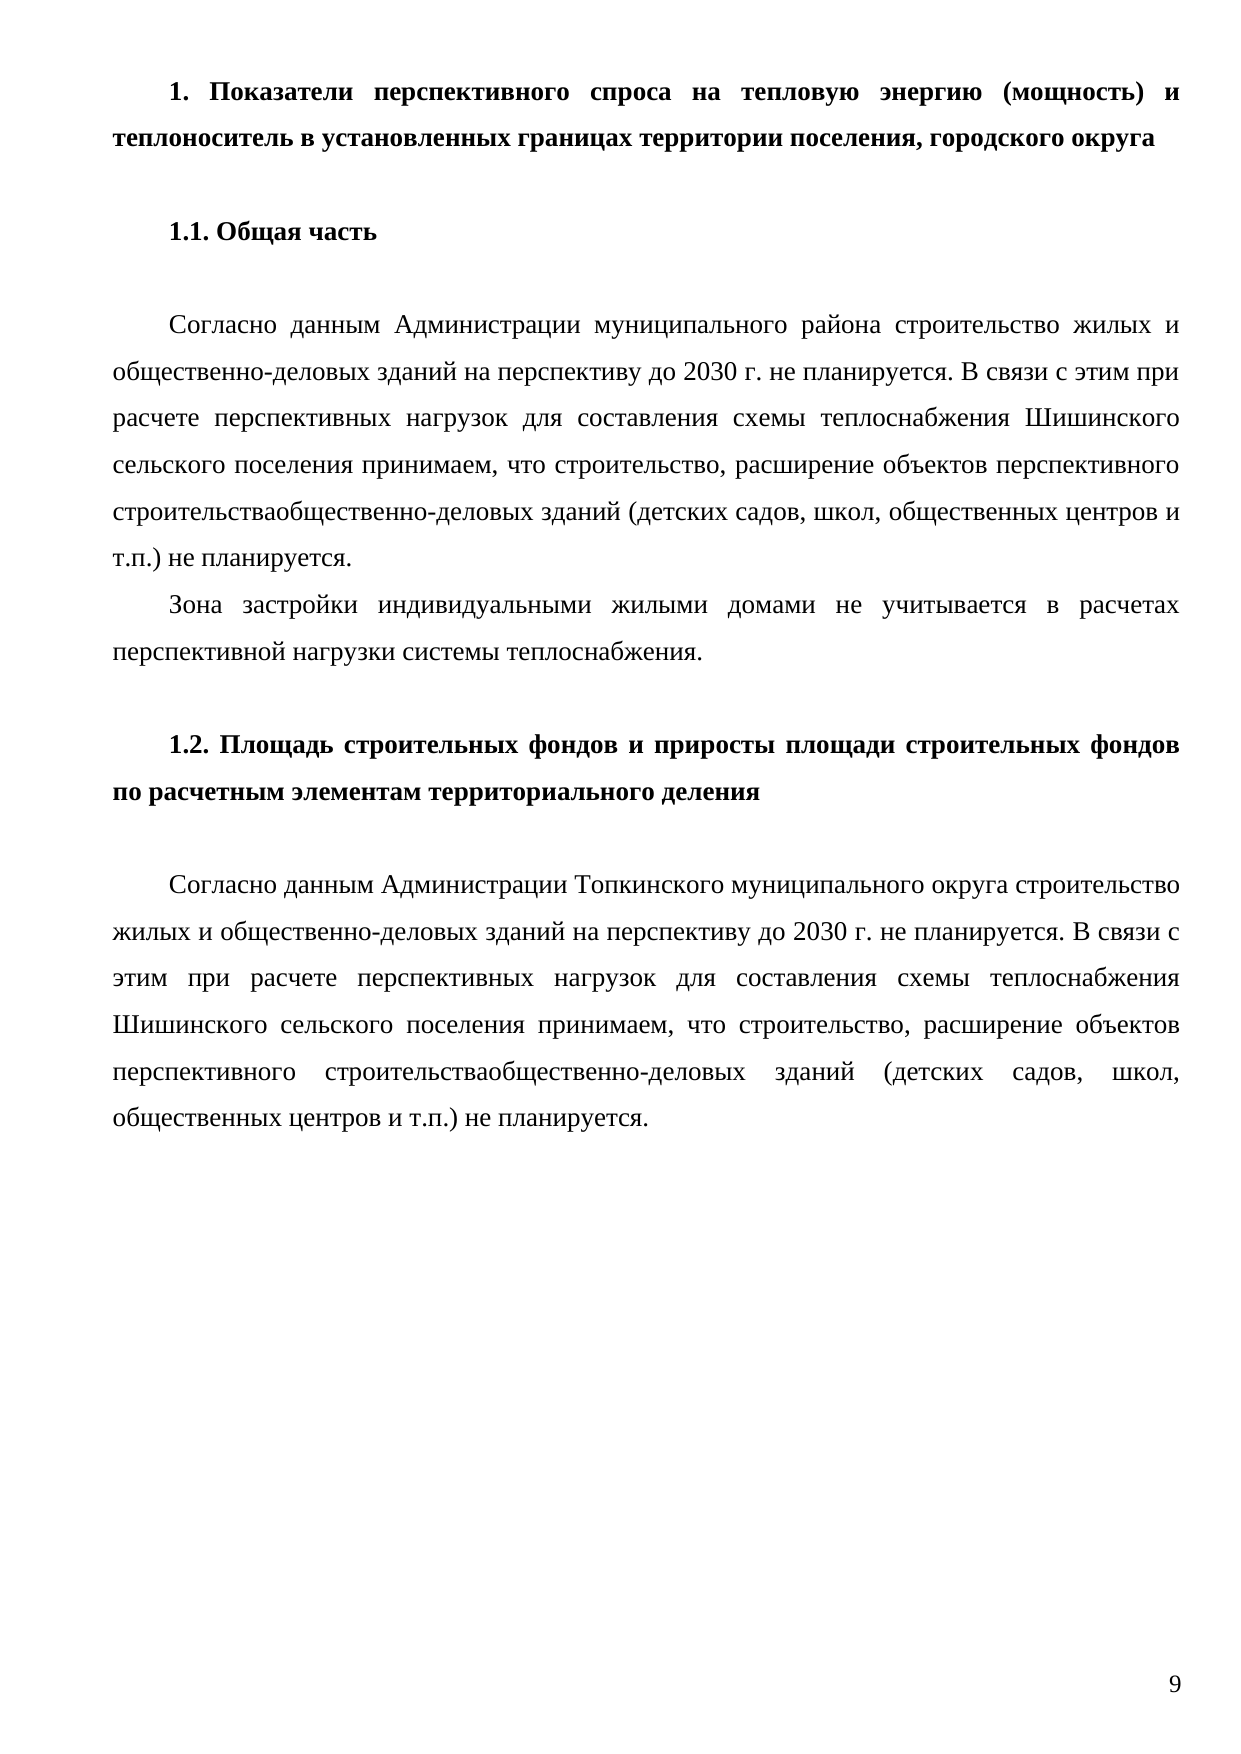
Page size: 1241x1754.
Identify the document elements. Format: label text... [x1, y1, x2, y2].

text Зона застройки индивидуальными жилыми домами не учитывается в расчетах перспективной нагрузки системы теплоснабжения. [112, 588, 1181, 666]
text Согласно данным Администрации муниципального района строительство жилых и общественно-деловых зданий на перспективу до . не планируется. В связи с этим при расчете перспективных нагрузок для составления схемы теплоснабжения Шишинского сельского поселения принимаем, что строительство, расширение объектов перспективного строительстваобщественно-деловых зданий (детских садов, школ, общественных центров и т.п.) не планируется. [112, 308, 1181, 573]
text Согласно данным Администрации Топкинского муниципального округа строительство жилых и общественно-деловых зданий на перспективу до . не планируется. В связи с этим при расчете перспективных нагрузок для составления схемы теплоснабжения Шишинского сельского поселения принимаем, что строительство, расширение объектов перспективного строительстваобщественно-деловых зданий (детских садов, школ, общественных центров и т.п.) не планируется. [112, 868, 1181, 1133]
subtitle 1.2. Площадь строительных фондов и приросты площади строительных фондов по расчетным элементам территориального деления [112, 728, 1181, 806]
subtitle 1.1. Общая часть [112, 215, 1181, 246]
subtitle 1. Показатели перспективного спроса на тепловую энергию (мощность) и теплоноситель в установленных границах территории поселения, городского округа [112, 75, 1181, 153]
